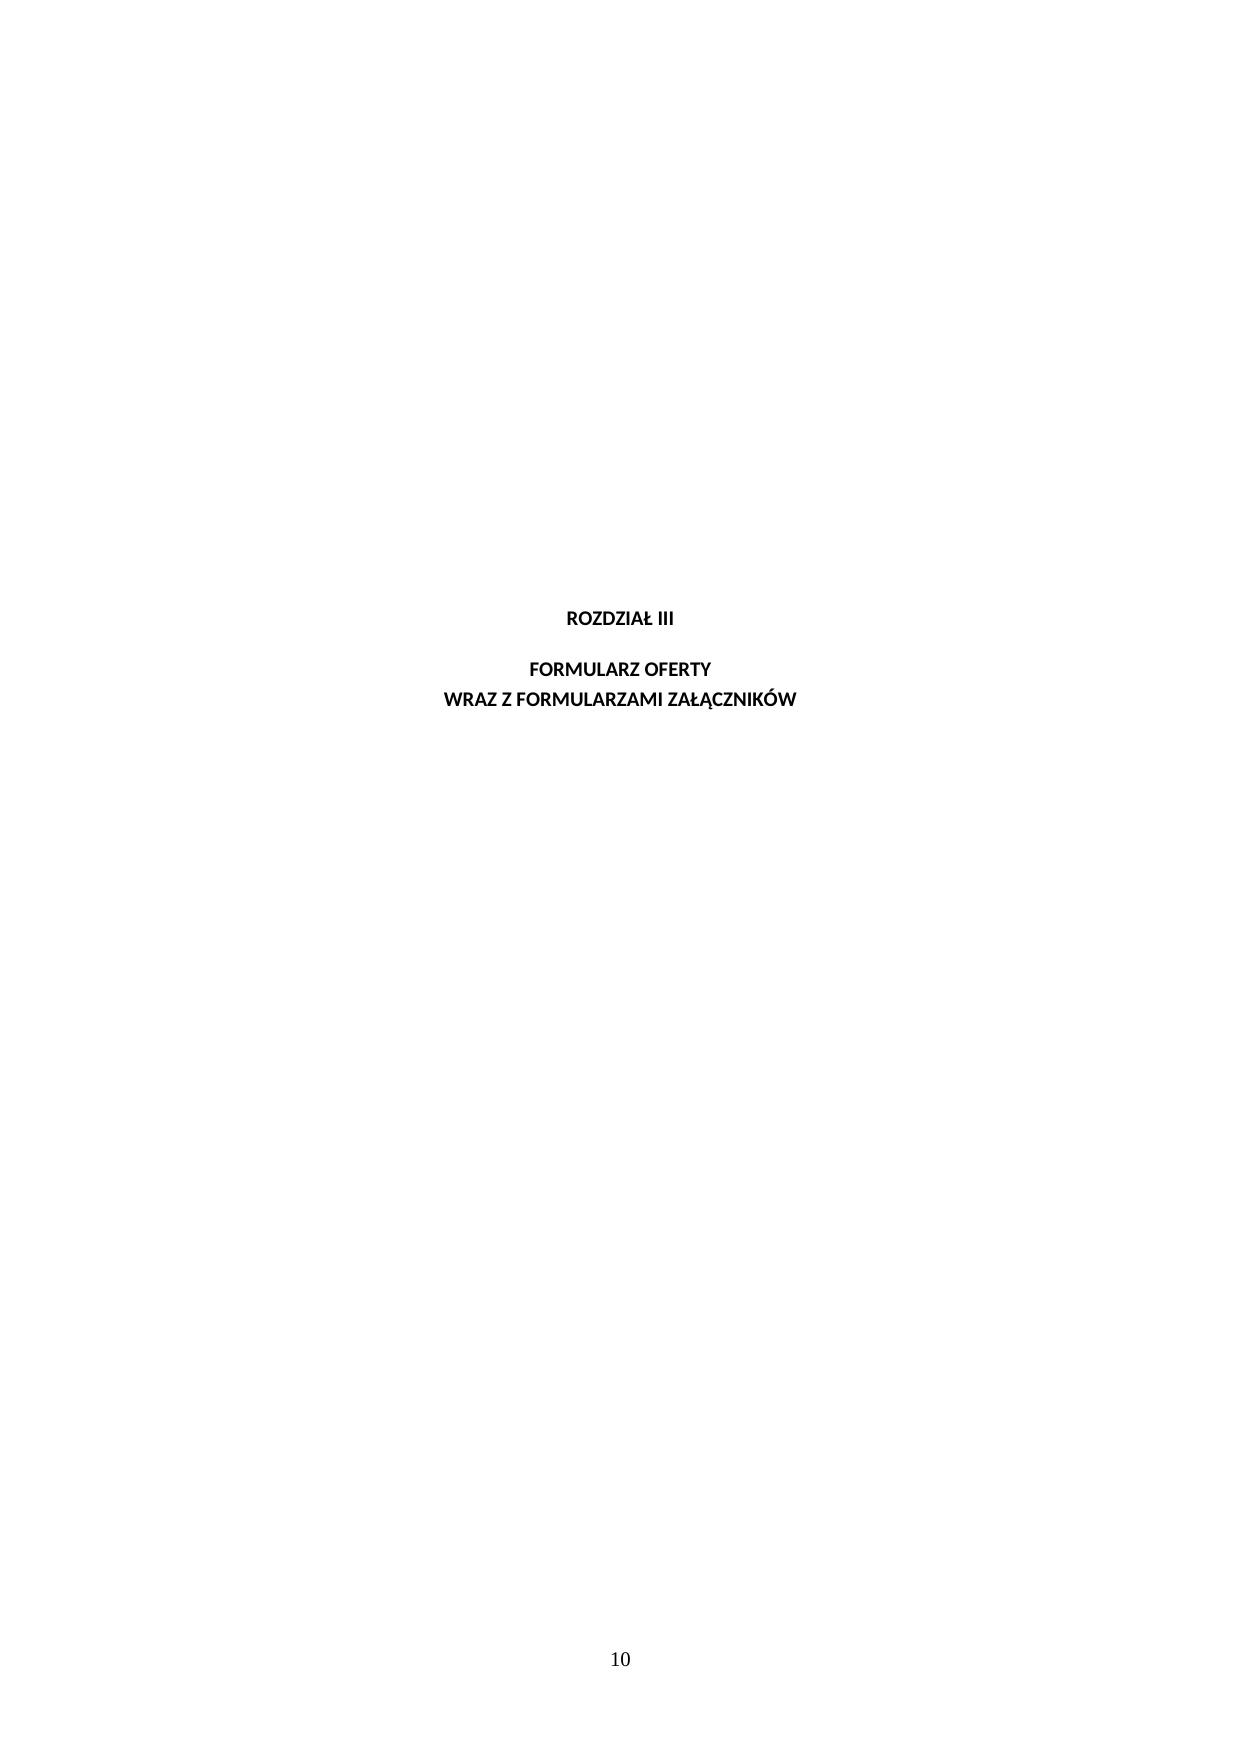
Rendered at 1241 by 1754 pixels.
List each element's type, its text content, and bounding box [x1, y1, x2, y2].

text WRAZ Z FORMULARZAMI ZAŁĄCZNIKÓW [100, 686, 1140, 712]
text FORMULARZ OFERTY [100, 656, 1140, 681]
text ROZDZIAŁ III [100, 605, 1140, 631]
